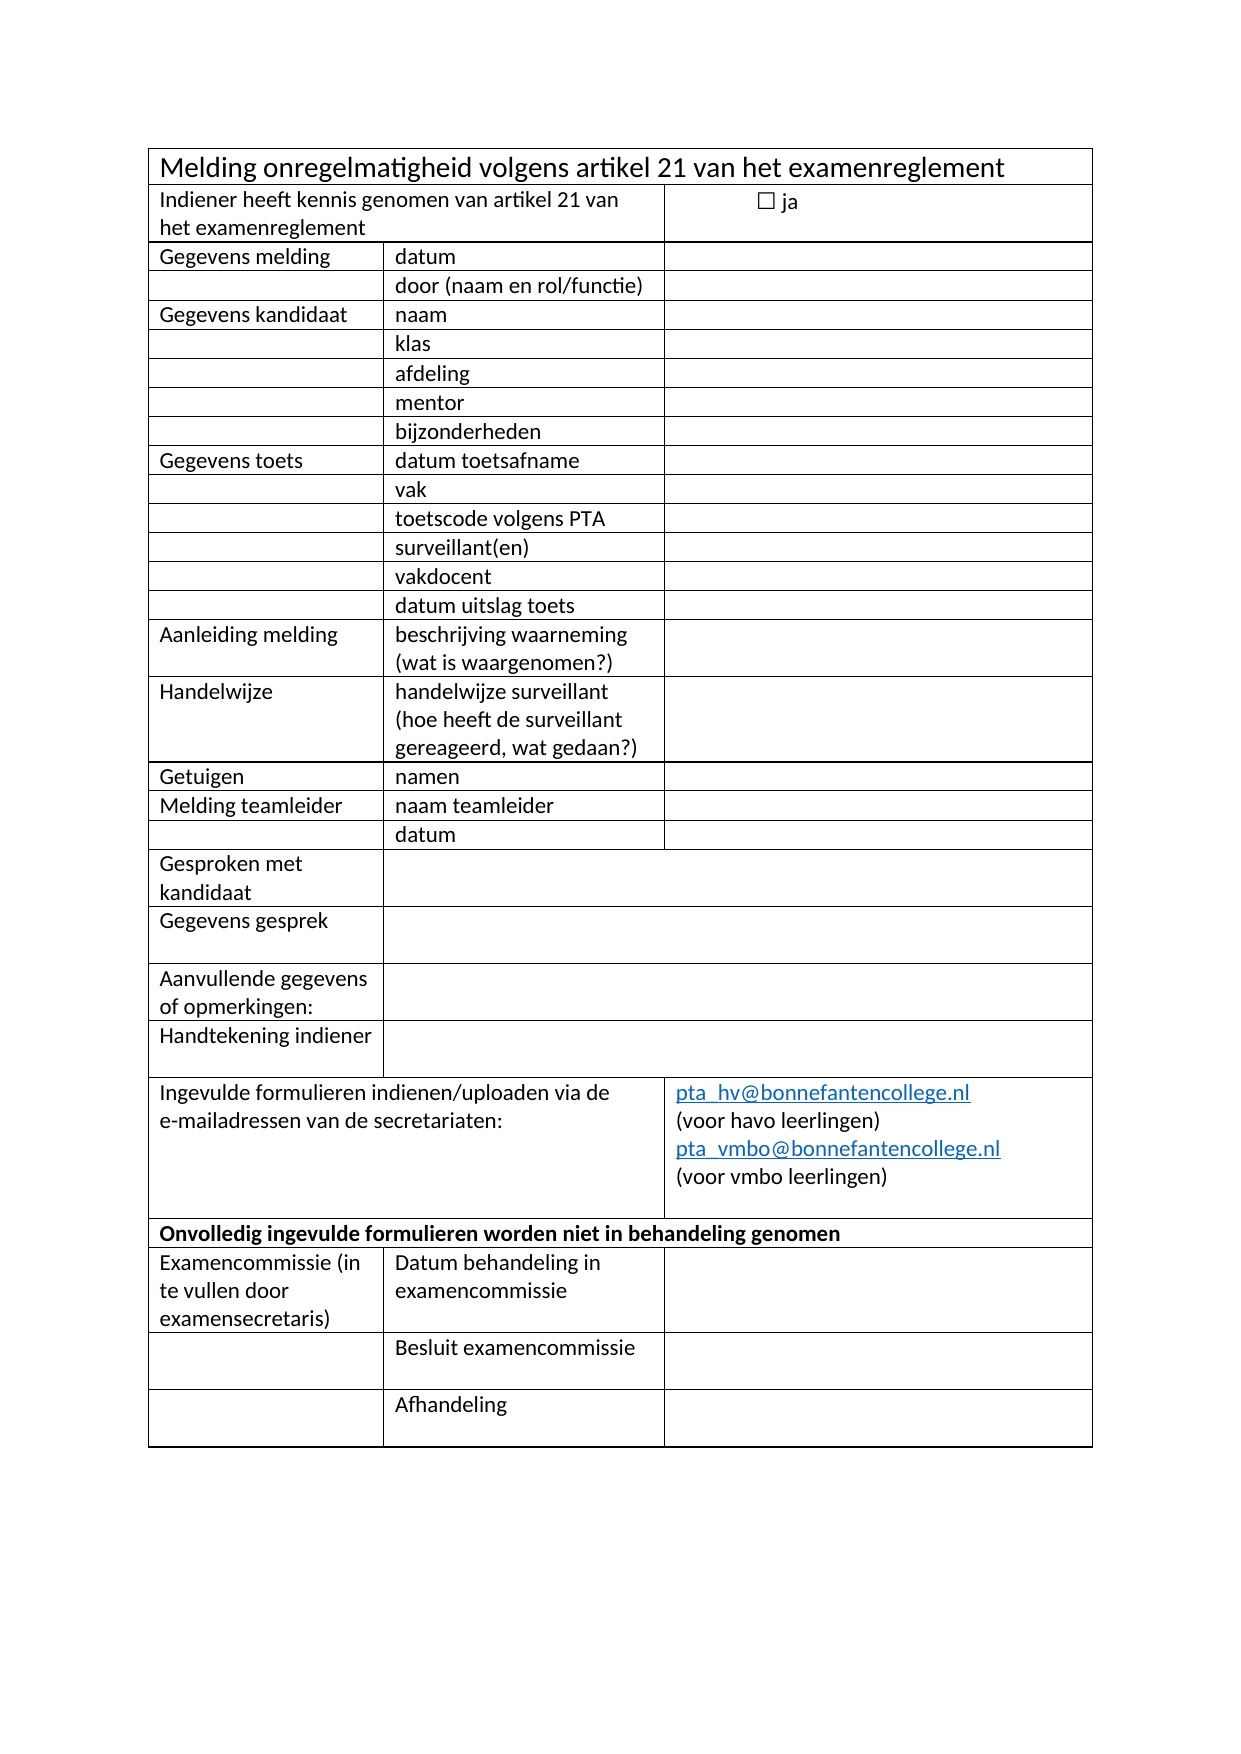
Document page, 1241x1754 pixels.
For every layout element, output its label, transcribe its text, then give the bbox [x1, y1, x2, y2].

table_cell [665, 533, 1092, 561]
table_cell [149, 330, 383, 358]
table_cell Handelwijze [149, 677, 383, 761]
table_cell [149, 417, 383, 445]
table_cell datum [384, 243, 664, 270]
table_cell klas [384, 330, 664, 358]
table_cell [149, 562, 383, 590]
table_cell [384, 850, 1092, 906]
table_cell [149, 533, 383, 561]
table_cell [149, 591, 383, 619]
table_cell datum [384, 821, 664, 848]
table_cell [665, 475, 1092, 503]
table_header Melding onregelmatigheid volgens artikel 21 van het examenreglement [149, 149, 1092, 184]
table_cell [384, 907, 1092, 963]
table_cell Aanleiding melding [149, 620, 383, 676]
table_cell naam [384, 301, 664, 328]
table_cell Examencommissie (in te vullen door examensecretaris) [149, 1248, 383, 1332]
table_cell [149, 359, 383, 387]
table_cell datum toetsafname [384, 446, 664, 474]
table_cell Datum behandeling in examencommissie [384, 1248, 664, 1332]
table_cell Besluit examencommissie [384, 1333, 664, 1389]
table_cell [149, 388, 383, 416]
table_cell Aanvullende gegevens of opmerkingen: [149, 964, 383, 1020]
table_cell [665, 446, 1092, 474]
table_cell afdeling [384, 359, 664, 387]
table_cell [665, 388, 1092, 416]
table_cell Handtekening indiener [149, 1021, 383, 1077]
table_cell [665, 243, 1092, 270]
table_cell [149, 271, 383, 299]
table_cell mentor [384, 388, 664, 416]
table_cell Gegevens gesprek [149, 907, 383, 963]
table_cell [665, 620, 1092, 676]
table_cell [665, 1333, 1092, 1389]
table_cell vakdocent [384, 562, 664, 590]
table_cell Gegevens kandidaat [149, 301, 383, 328]
table_cell [149, 475, 383, 503]
table_cell bijzonderheden [384, 417, 664, 445]
table_cell surveillant(en) [384, 533, 664, 561]
table_cell ja [665, 185, 1092, 241]
table_cell door (naam en rol/functie) [384, 271, 664, 299]
table_cell [665, 504, 1092, 532]
table_cell [665, 417, 1092, 445]
table_cell namen [384, 763, 664, 790]
table_cell [665, 271, 1092, 299]
table_cell datum uitslag toets [384, 591, 664, 619]
table_cell handelwijze surveillant (hoe heeft de surveillant gereageerd, wat gedaan?) [384, 677, 664, 761]
table_cell Melding teamleider [149, 791, 383, 819]
table_cell Getuigen [149, 763, 383, 790]
table_cell [665, 562, 1092, 590]
table_cell Afhandeling [384, 1390, 664, 1446]
table_cell pta_hv@bonnefantencollege.nl (voor havo leerlingen) pta_vmbo@bonnefantencollege.nl (voor vmbo leerlingen) [665, 1078, 1092, 1218]
table_cell [665, 791, 1092, 819]
table_cell Gegevens melding [149, 243, 383, 270]
table_cell [665, 821, 1092, 848]
table_cell vak [384, 475, 664, 503]
table_cell [665, 301, 1092, 328]
table_cell beschrijving waarneming (wat is waargenomen?) [384, 620, 664, 676]
table_cell Gesproken met kandidaat [149, 850, 383, 906]
table_cell Ingevulde formulieren indienen/uploaden via de e-mailadressen van de secretariaten: [149, 1078, 664, 1218]
table_cell [665, 591, 1092, 619]
table_cell [149, 504, 383, 532]
table_cell Onvolledig ingevulde formulieren worden niet in behandeling genomen [149, 1219, 1092, 1247]
table_cell [149, 1390, 383, 1446]
table_cell Indiener heeft kennis genomen van artikel 21 van het examenreglement [149, 185, 664, 241]
table_cell [665, 359, 1092, 387]
table_cell [665, 330, 1092, 358]
table_cell [665, 763, 1092, 790]
table_cell [149, 821, 383, 848]
table_cell [384, 1021, 1092, 1077]
table_cell [149, 1333, 383, 1389]
table_cell naam teamleider [384, 791, 664, 819]
table_cell [665, 1390, 1092, 1446]
table_cell [665, 677, 1092, 761]
table_cell toetscode volgens PTA [384, 504, 664, 532]
table_cell [665, 1248, 1092, 1332]
table_cell Gegevens toets [149, 446, 383, 474]
table_cell [384, 964, 1092, 1020]
